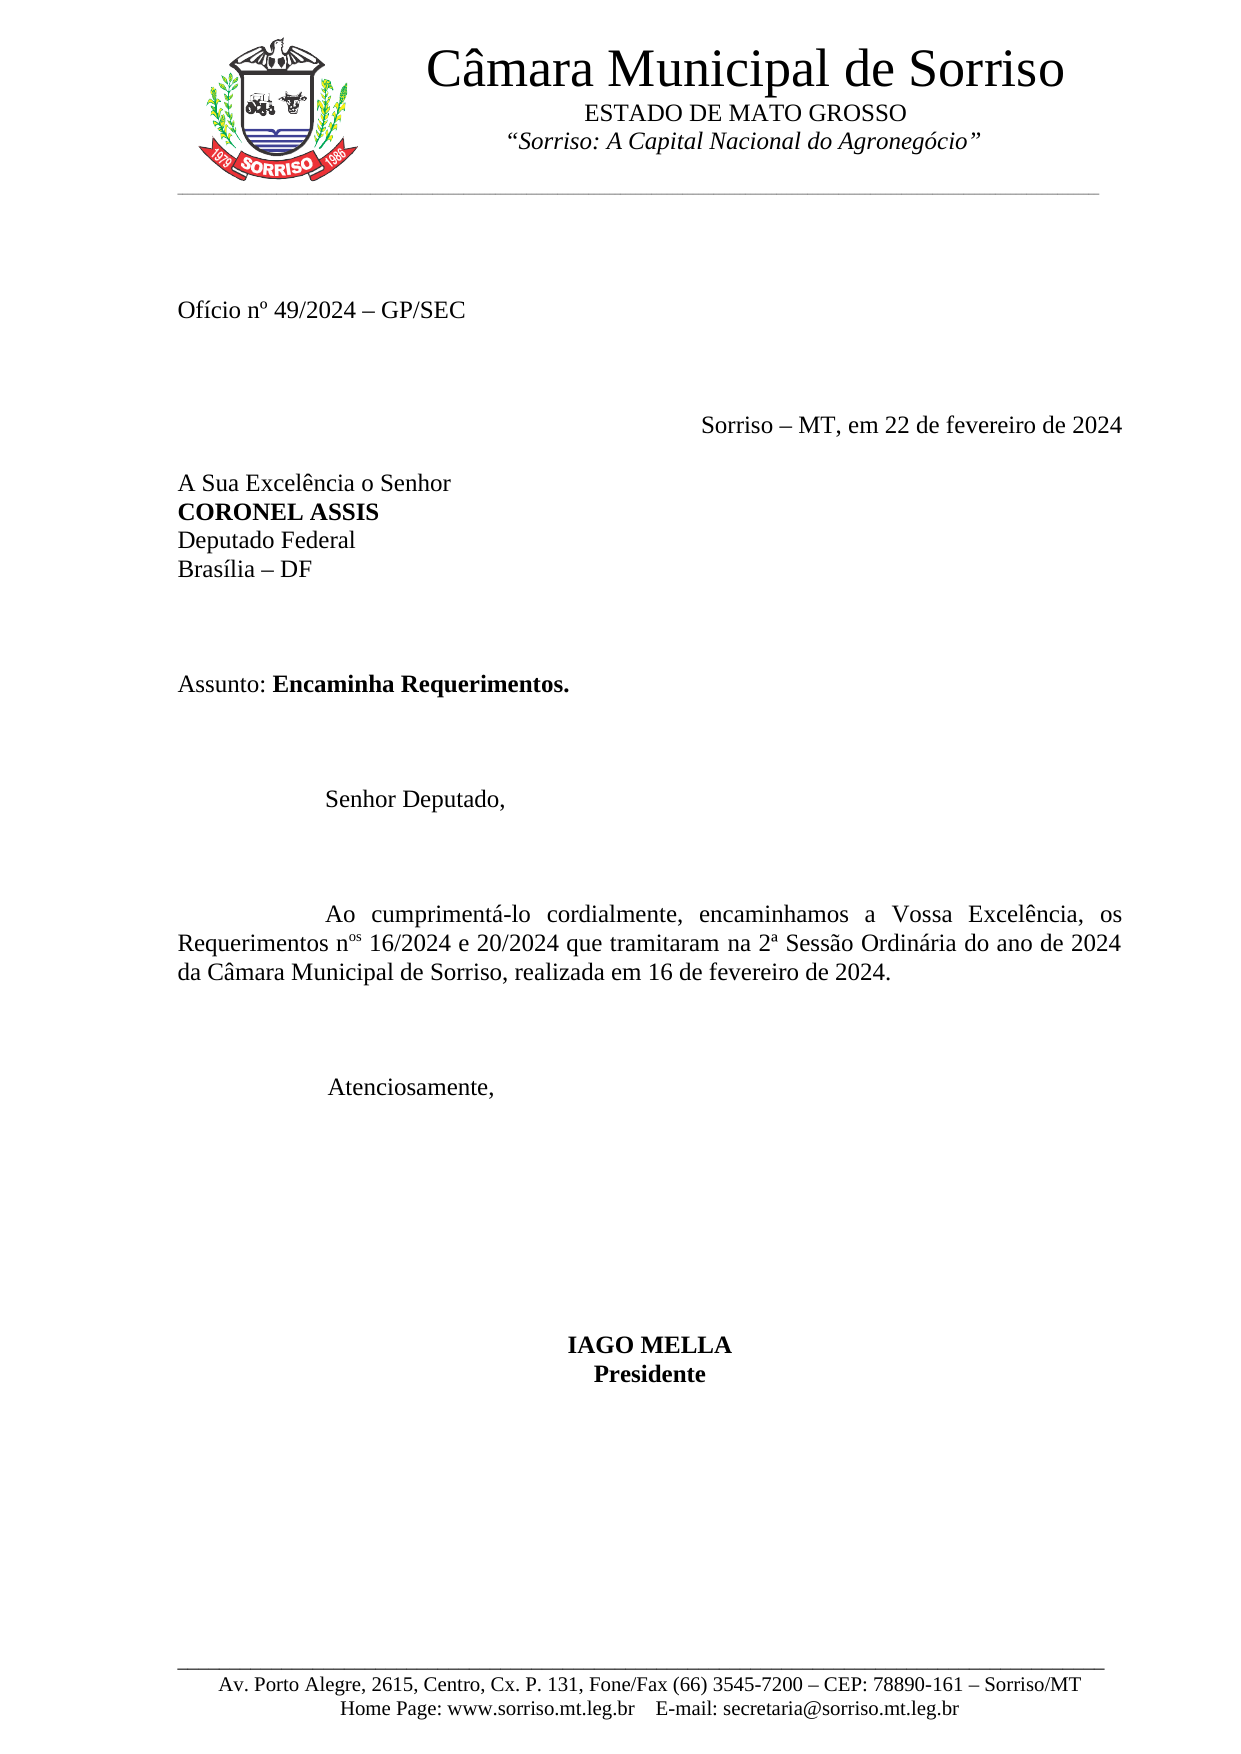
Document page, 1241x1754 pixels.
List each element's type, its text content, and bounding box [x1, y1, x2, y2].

text Sorriso – MT, em 22 de fevereiro de 2024 [177, 410, 1122, 439]
text Assunto: Encaminha Requerimentos. [177, 669, 1122, 698]
text CORONEL ASSIS [177, 497, 1122, 525]
text Atenciosamente, [177, 1072, 1122, 1100]
text A Sua Excelência o Senhor [177, 468, 1122, 497]
text IAGO MELLA [177, 1330, 1122, 1359]
text Presidente [177, 1359, 1122, 1388]
text Ofício nº 49/2024 – GP/SEC [177, 295, 1122, 324]
text Brasília – DF [177, 554, 1122, 583]
text Senhor Deputado, [177, 784, 1122, 813]
text Deputado Federal [177, 525, 1122, 554]
text Ao cumprimentá-lo cordialmente, encaminhamos a Vossa Excelência, os Requerimentos nos 16/2024 e 20/2024 que tramitaram na 2ª Sessão Ordinária do ano de 2024 da Câmara Municipal de Sorriso, realizada em 16 de fevereiro de 2024. [177, 899, 1122, 985]
